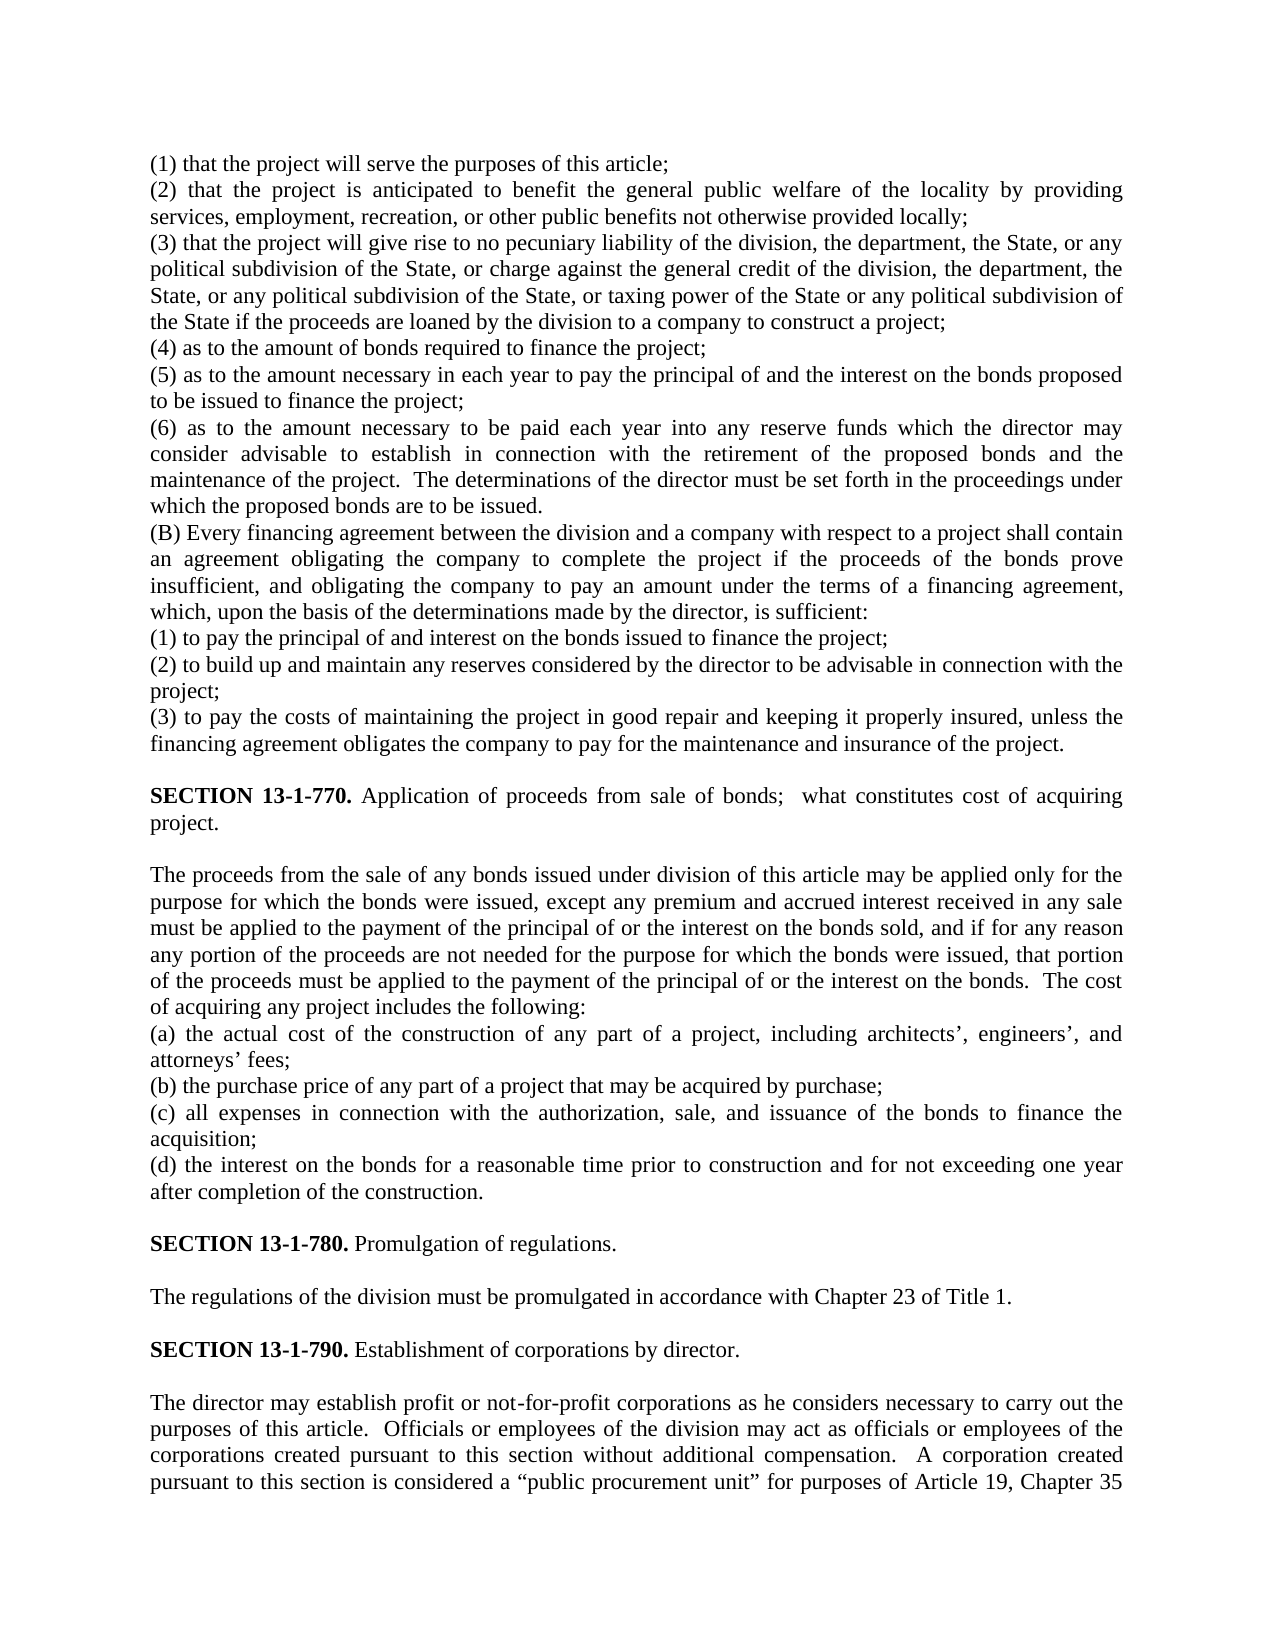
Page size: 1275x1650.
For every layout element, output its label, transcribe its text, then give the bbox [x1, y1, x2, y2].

text (3) to pay the costs of maintaining the project in good repair and keeping it properly insured, unless the financing agreement obligates the company to pay for the maintenance and insurance of the project. [150, 703, 1125, 756]
text (1) to pay the principal of and interest on the bonds issued to finance the project; [150, 624, 1125, 651]
text (d) the interest on the bonds for a reasonable time prior to construction and for not exceeding one year after completion of the construction. [150, 1151, 1125, 1204]
text SECTION 13-1-770. Application of proceeds from sale of bonds; what constitutes cost of acquiring project. [150, 782, 1125, 835]
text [150, 1389, 1125, 1494]
text The proceeds from the sale of any bonds issued under division of this article may be applied only for the purpose for which the bonds were issued, except any premium and accrued interest received in any sale must be applied to the payment of the principal of or the interest on the bonds sold, and if for any reason any portion of the proceeds are not needed for the purpose for which the bonds were issued, that portion of the proceeds must be applied to the payment of the principal of or the interest on the bonds. The cost of acquiring any project includes the following: [150, 862, 1125, 1020]
text (5) as to the amount necessary in each year to pay the principal of and the interest on the bonds proposed to be issued to finance the project; [150, 361, 1125, 413]
text (6) as to the amount necessary to be paid each year into any reserve funds which the director may consider advisable to establish in connection with the retirement of the proposed bonds and the maintenance of the project. The determinations of the director must be set forth in the proceedings under which the proposed bonds are to be issued. [150, 413, 1125, 519]
text (4) as to the amount of bonds required to finance the project; [150, 334, 1125, 361]
text (1) that the project will serve the purposes of this article; [150, 150, 1125, 176]
text (3) that the project will give rise to no pecuniary liability of the division, the department, the State, or any political subdivision of the State, or charge against the general credit of the division, the department, the State, or any political subdivision of the State, or taxing power of the State or any political subdivision of the State if the proceeds are loaned by the division to a company to construct a project; [150, 229, 1125, 334]
text (2) that the project is anticipated to benefit the general public welfare of the locality by providing services, employment, recreation, or other public benefits not otherwise provided locally; [150, 176, 1125, 229]
text (c) all expenses in connection with the authorization, sale, and issuance of the bonds to finance the acquisition; [150, 1099, 1125, 1151]
text (2) to build up and maintain any reserves considered by the director to be advisable in connection with the project; [150, 651, 1125, 703]
text SECTION 13-1-780. Promulgation of regulations. [150, 1231, 1125, 1257]
text (a) the actual cost of the construction of any part of a project, including architects’, engineers’, and attorneys’ fees; [150, 1020, 1125, 1072]
text SECTION 13-1-790. Establishment of corporations by director. [150, 1336, 1125, 1362]
text (B) Every financing agreement between the division and a company with respect to a project shall contain an agreement obligating the company to complete the project if the proceeds of the bonds prove insufficient, and obligating the company to pay an amount under the terms of a financing agreement, which, upon the basis of the determinations made by the director, is sufficient: [150, 519, 1125, 624]
text The regulations of the division must be promulgated in accordance with Chapter 23 of Title 1. [150, 1283, 1125, 1309]
text (b) the purchase price of any part of a project that may be acquired by purchase; [150, 1072, 1125, 1099]
